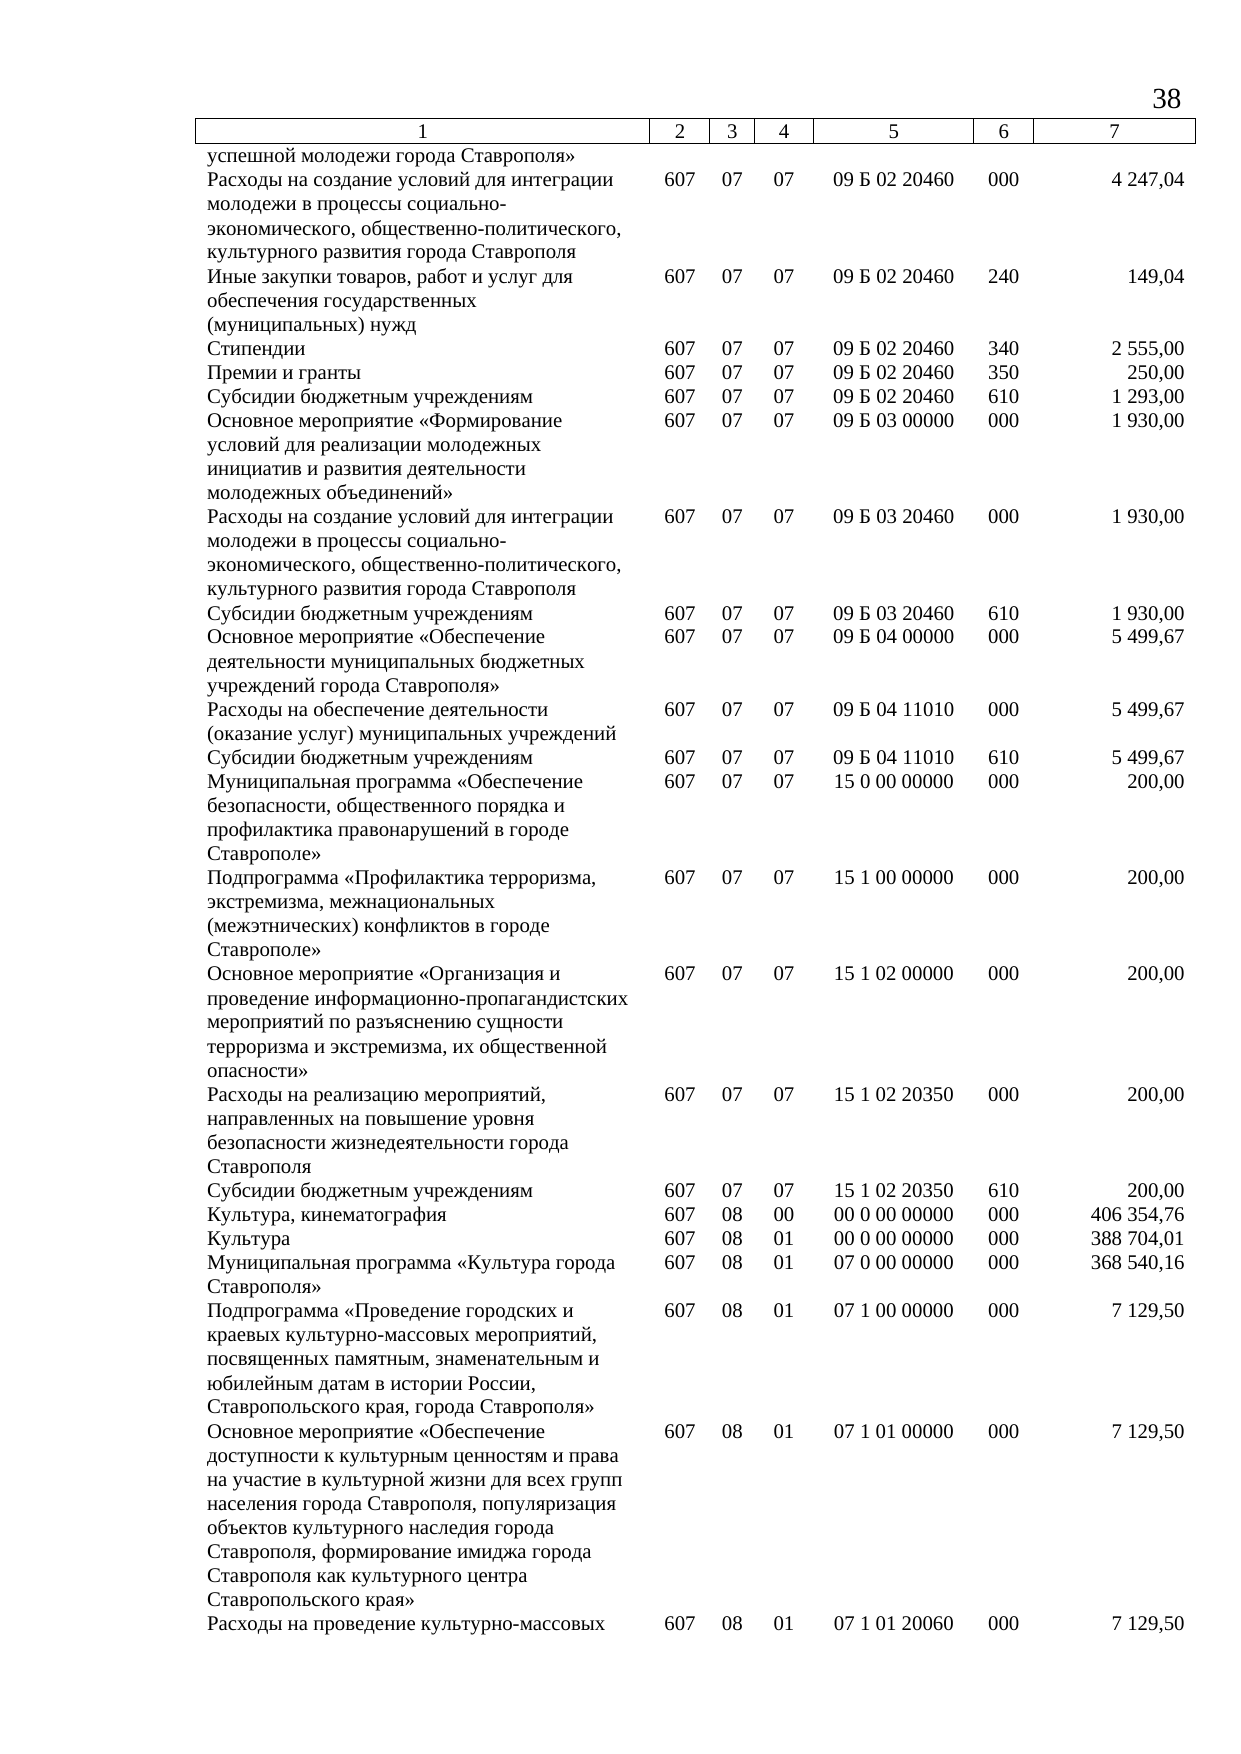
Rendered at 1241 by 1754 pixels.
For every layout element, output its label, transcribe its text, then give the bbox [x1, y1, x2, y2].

table_header 6 [974, 119, 1033, 143]
table_header 5 [814, 119, 973, 143]
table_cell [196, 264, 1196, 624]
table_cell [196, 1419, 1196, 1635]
table_header 1 [196, 119, 649, 143]
table_header 7 [1034, 119, 1195, 143]
table_header 4 [755, 119, 813, 143]
table_header 2 [650, 119, 709, 143]
table_header 3 [710, 119, 754, 143]
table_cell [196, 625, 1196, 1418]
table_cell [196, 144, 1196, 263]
